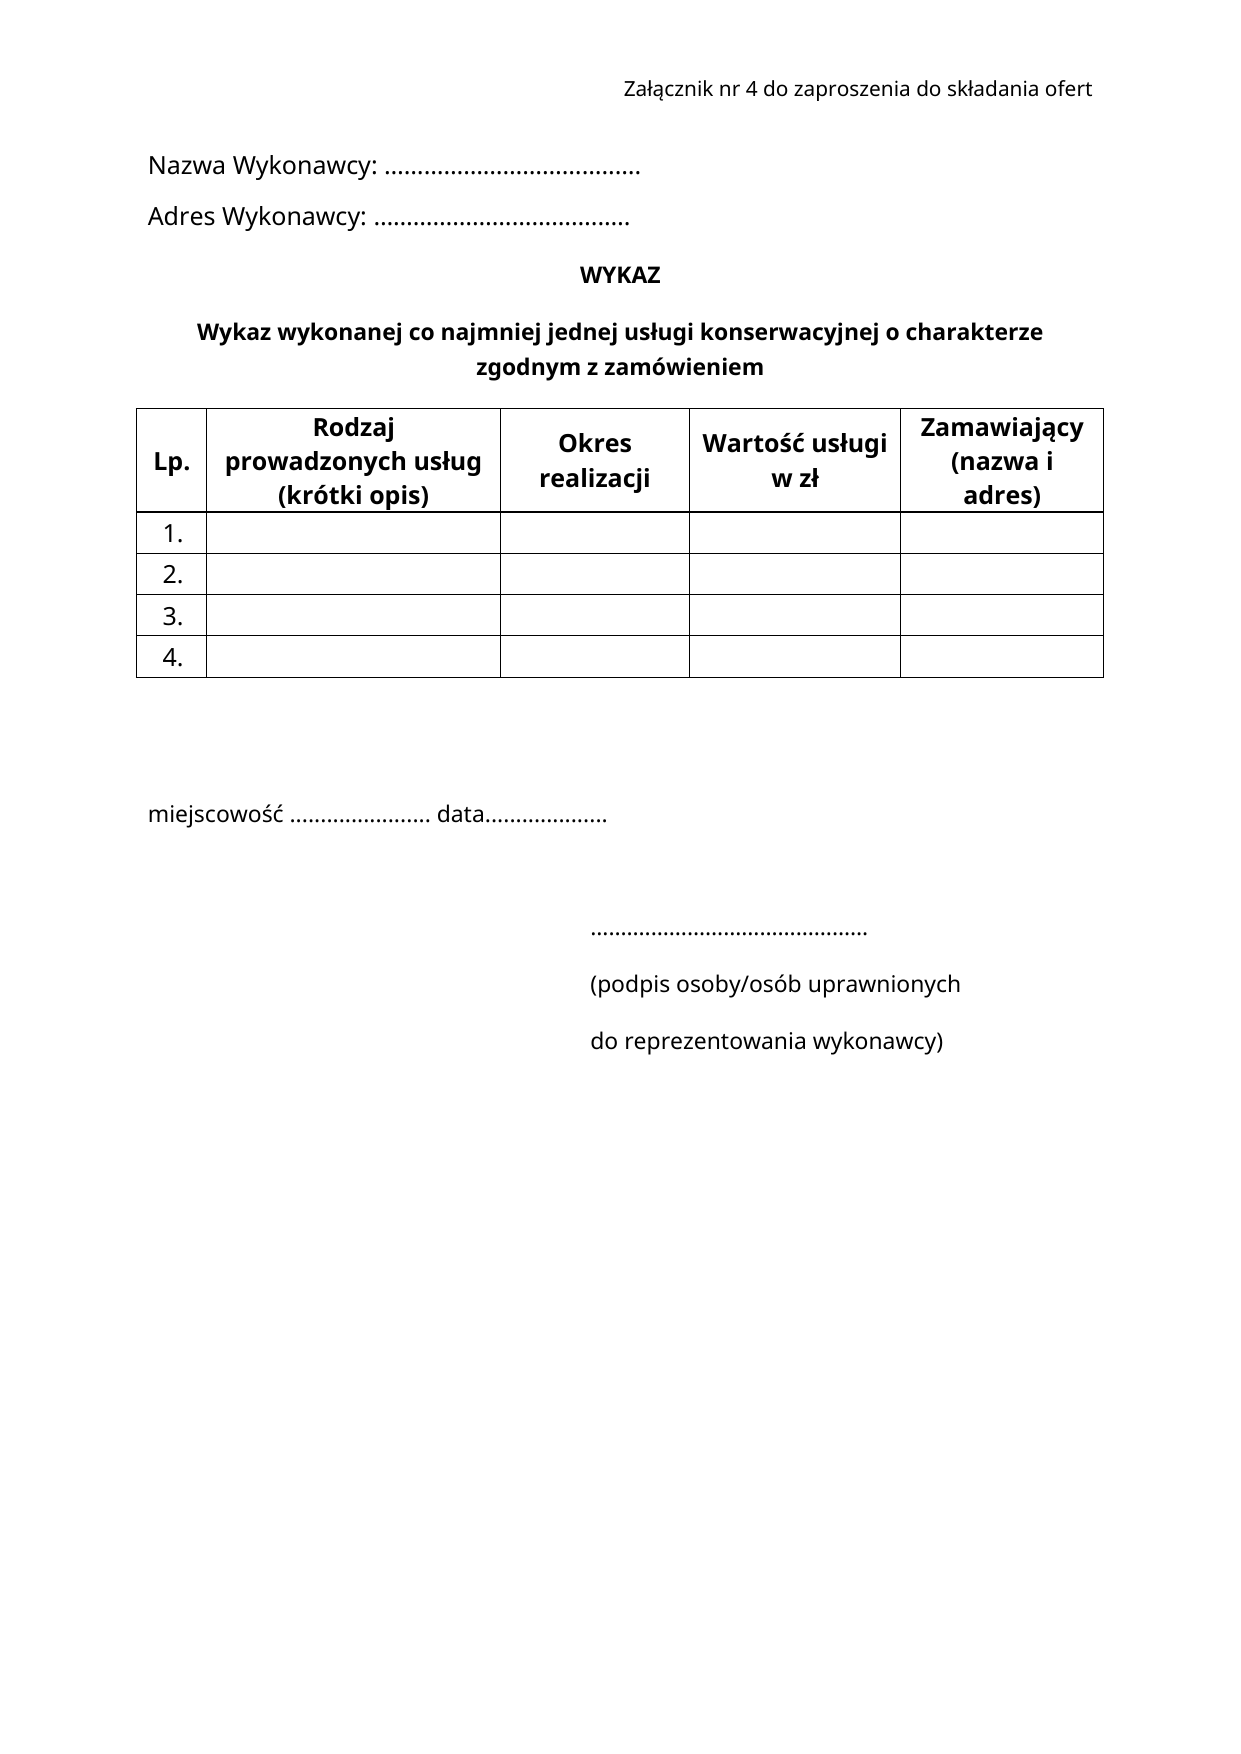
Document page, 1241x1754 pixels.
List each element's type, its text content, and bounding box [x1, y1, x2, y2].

table_header Rodzaj prowadzonych usług (krótki opis) [207, 409, 500, 511]
table_cell [901, 554, 1103, 594]
table_cell [690, 636, 900, 677]
table_cell [137, 636, 206, 677]
table_cell [901, 636, 1103, 677]
text …….………………………………… [148, 911, 1093, 943]
text miejscowość ....................... data.................... [148, 798, 1093, 829]
table_cell [690, 595, 900, 635]
table_cell [901, 595, 1103, 635]
table_cell [690, 513, 900, 553]
table_header Zamawiający (nazwa i adres) [901, 409, 1103, 511]
table_cell [501, 636, 689, 677]
table_cell [137, 595, 206, 635]
table_header Lp. [137, 409, 206, 511]
text WYKAZ [148, 259, 1093, 290]
table_cell [501, 595, 689, 635]
table_cell [207, 554, 500, 594]
text do reprezentowania wykonawcy) [516, 1025, 1093, 1056]
table_cell [501, 554, 689, 594]
table_cell [207, 513, 500, 553]
table_cell [207, 636, 500, 677]
table_cell [501, 513, 689, 553]
table_header Okres realizacji [501, 409, 689, 511]
text Wykaz wykonanej co najmniej jednej usługi konserwacyjnej o charakterze zgodnym z zamówieniem [148, 315, 1093, 383]
text Adres Wykonawcy: ……………………………..…. [148, 199, 1093, 233]
text (podpis osoby/osób uprawnionych [516, 968, 1093, 999]
table_cell [207, 595, 500, 635]
table_cell [690, 554, 900, 594]
text Nazwa Wykonawcy: ……………………………..…. [148, 148, 1093, 182]
table_cell [901, 513, 1103, 553]
table_cell [137, 513, 206, 553]
table_header Wartość usługi w zł [690, 409, 900, 511]
table_cell [137, 554, 206, 594]
